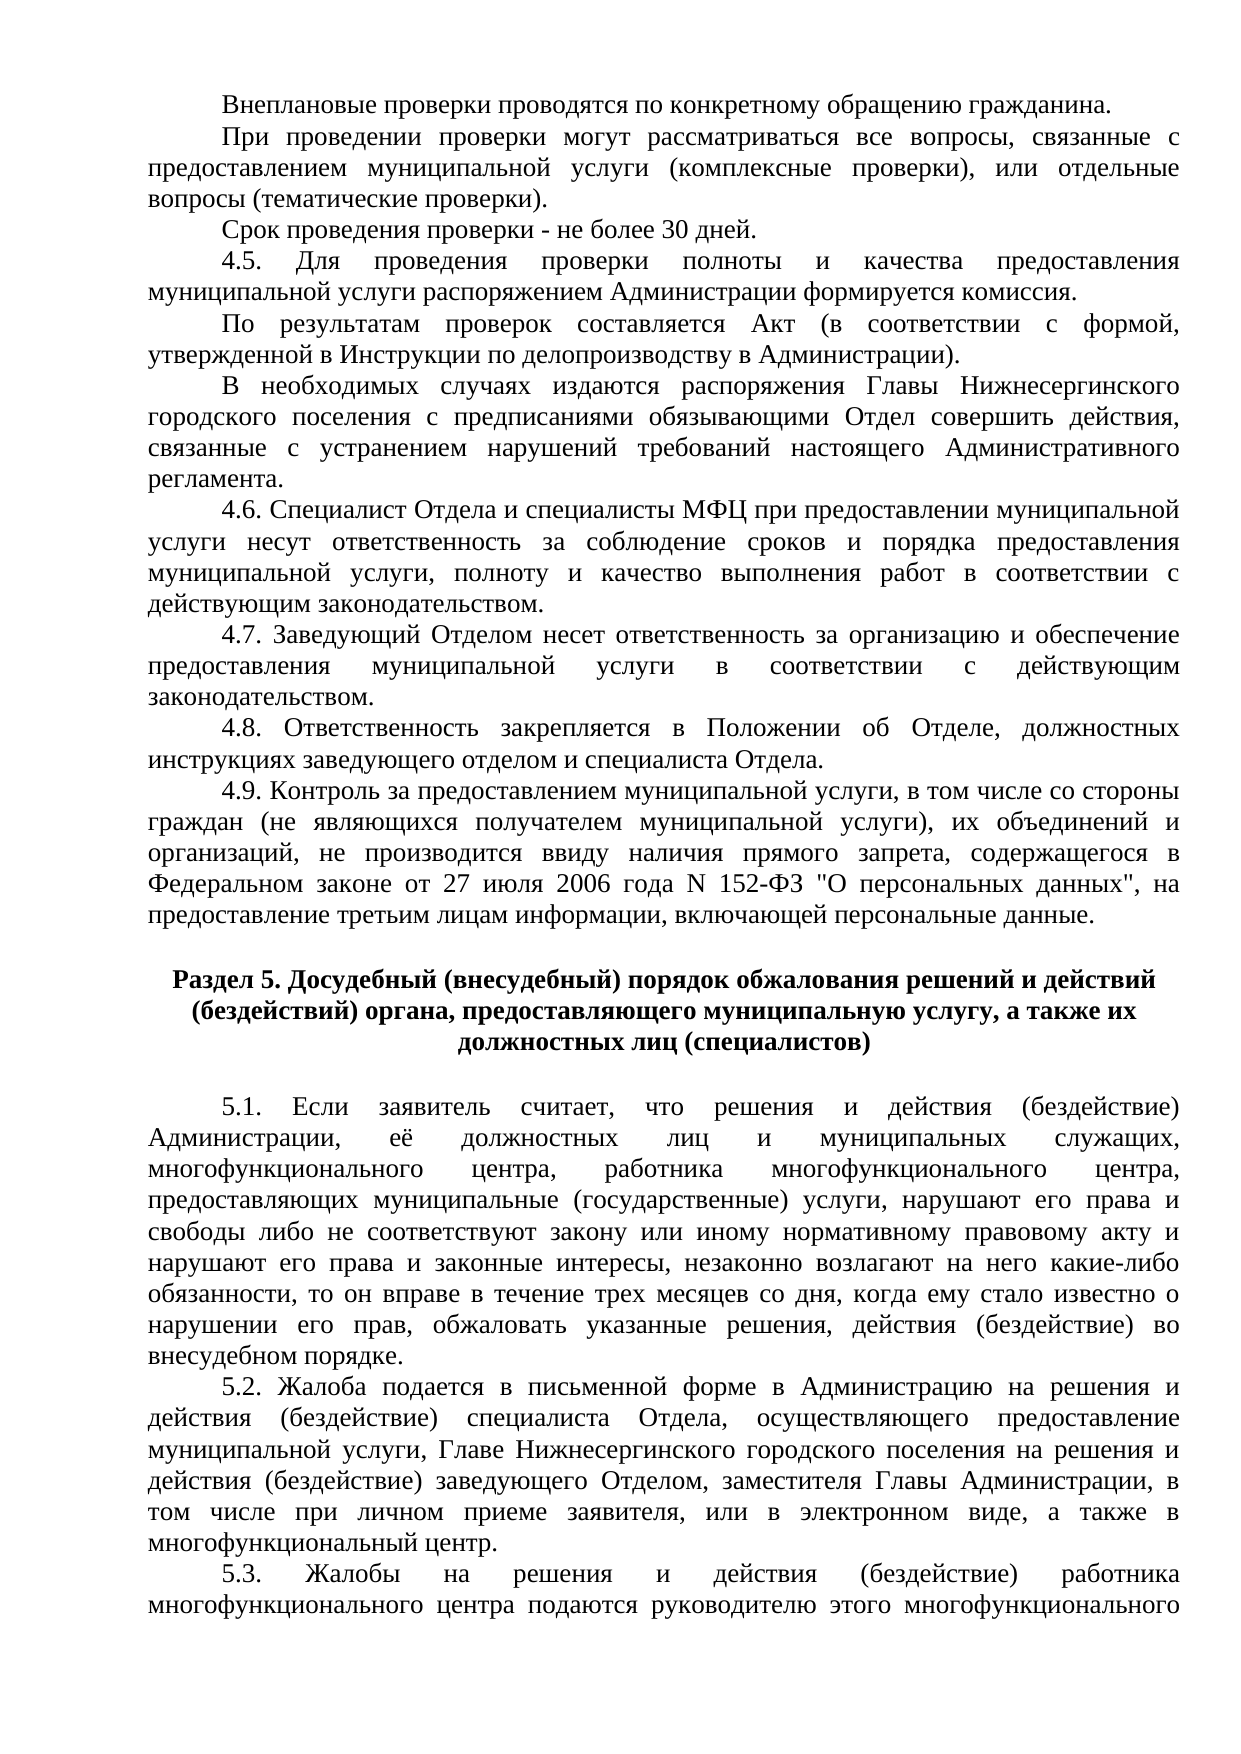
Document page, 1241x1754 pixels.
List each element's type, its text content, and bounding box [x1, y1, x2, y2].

text Внеплановые проверки проводятся по конкретному обращению гражданина. [148, 89, 1181, 120]
text При проведении проверки могут рассматриваться все вопросы, связанные с предоставлением муниципальной услуги (комплексные проверки), или отдельные вопросы (тематические проверки). [148, 120, 1181, 213]
text 4.7. Заведующий Отделом несет ответственность за организацию и обеспечение предоставления муниципальной услуги в соответствии с действующим законодательством. [148, 618, 1181, 712]
text 4.6. Специалист Отдела и специалисты МФЦ при предоставлении муниципальной услуги несут ответственность за соблюдение сроков и порядка предоставления муниципальной услуги, полноту и качество выполнения работ в соответствии с действующим законодательством. [148, 493, 1181, 618]
text Срок проведения проверки - не более 30 дней. [148, 213, 1181, 244]
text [148, 1557, 1181, 1619]
text 5.2. Жалоба подается в письменной форме в Администрацию на решения и действия (бездействие) специалиста Отдела, осуществляющего предоставление муниципальной услуги, Главе Нижнесергинского городского поселения на решения и действия (бездействие) заведующего Отделом, заместителя Главы Администрации, в том числе при личном приеме заявителя, или в электронном виде, а также в многофункциональный центр. [148, 1370, 1181, 1557]
text Раздел 5. Досудебный (внесудебный) порядок обжалования решений и действий (бездействий) органа, предоставляющего муниципальную услугу, а также их должностных лиц (специалистов) [148, 963, 1181, 1057]
text 5.1. Если заявитель считает, что решения и действия (бездействие) Администрации, её должностных лиц и муниципальных служащих, многофункционального центра, работника многофункционального центра, предоставляющих муниципальные (государственные) услуги, нарушают его права и свободы либо не соответствуют закону или иному нормативному правовому акту и нарушают его права и законные интересы, незаконно возлагают на него какие-либо обязанности, то он вправе в течение трех месяцев со дня, когда ему стало известно о нарушении его прав, обжаловать указанные решения, действия (бездействие) во внесудебном порядке. [148, 1090, 1181, 1370]
text По результатам проверок составляется Акт (в соответствии с формой, утвержденной в Инструкции по делопроизводству в Администрации). [148, 307, 1181, 369]
text 4.8. Ответственность закрепляется в Положении об Отделе, должностных инструкциях заведующего отделом и специалиста Отдела. [148, 712, 1181, 774]
text В необходимых случаях издаются распоряжения Главы Нижнесергинского городского поселения с предписаниями обязывающими Отдел совершить действия, связанные с устранением нарушений требований настоящего Административного регламента. [148, 369, 1181, 493]
text 4.5. Для проведения проверки полноты и качества предоставления муниципальной услуги распоряжением Администрации формируется комиссия. [148, 244, 1181, 307]
text 4.9. Контроль за предоставлением муниципальной услуги, в том числе со стороны граждан (не являющихся получателем муниципальной услуги), их объединений и организаций, не производится ввиду наличия прямого запрета, содержащегося в Федеральном законе от 27 июля 2006 года N 152-ФЗ "О персональных данных", на предоставление третьим лицам информации, включающей персональные данные. [148, 774, 1181, 929]
